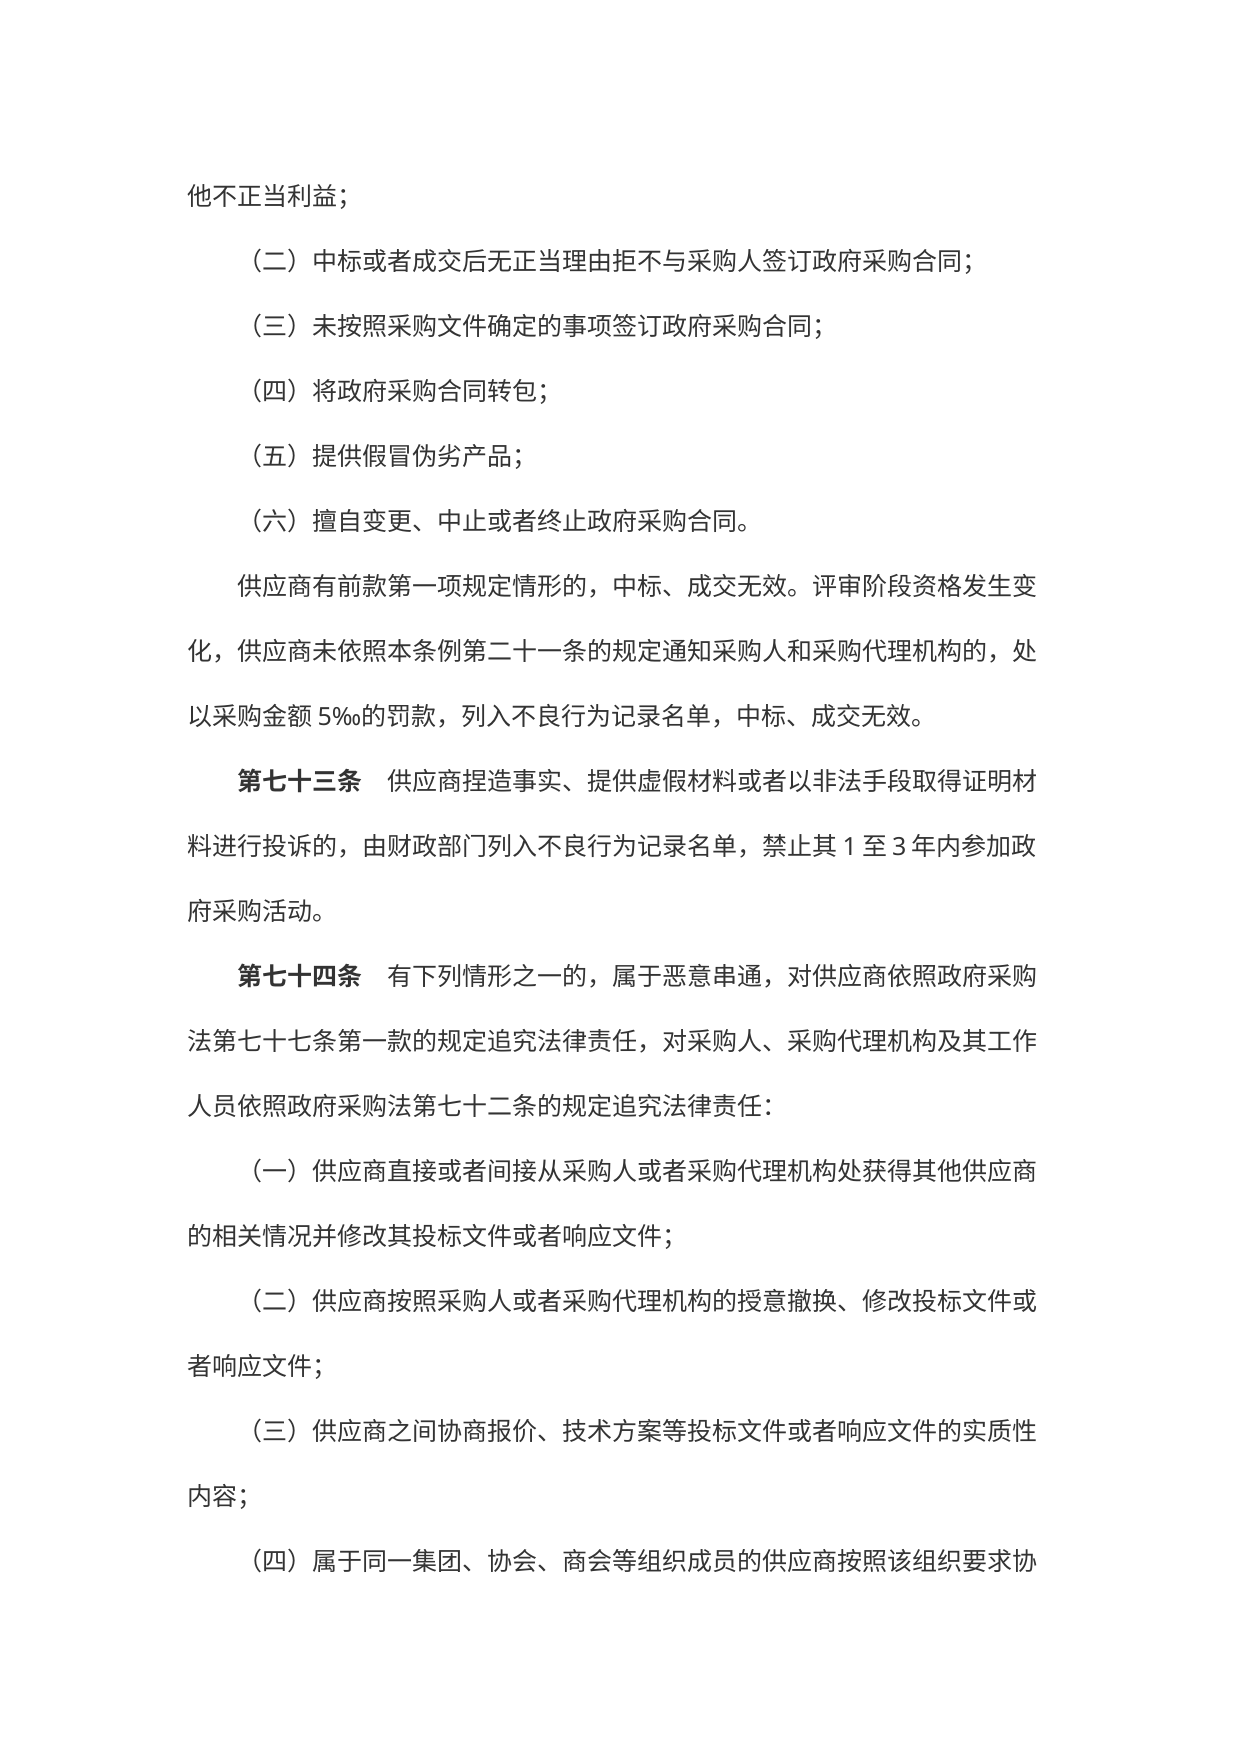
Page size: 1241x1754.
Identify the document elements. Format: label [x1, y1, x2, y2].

text [187, 162, 1053, 1592]
